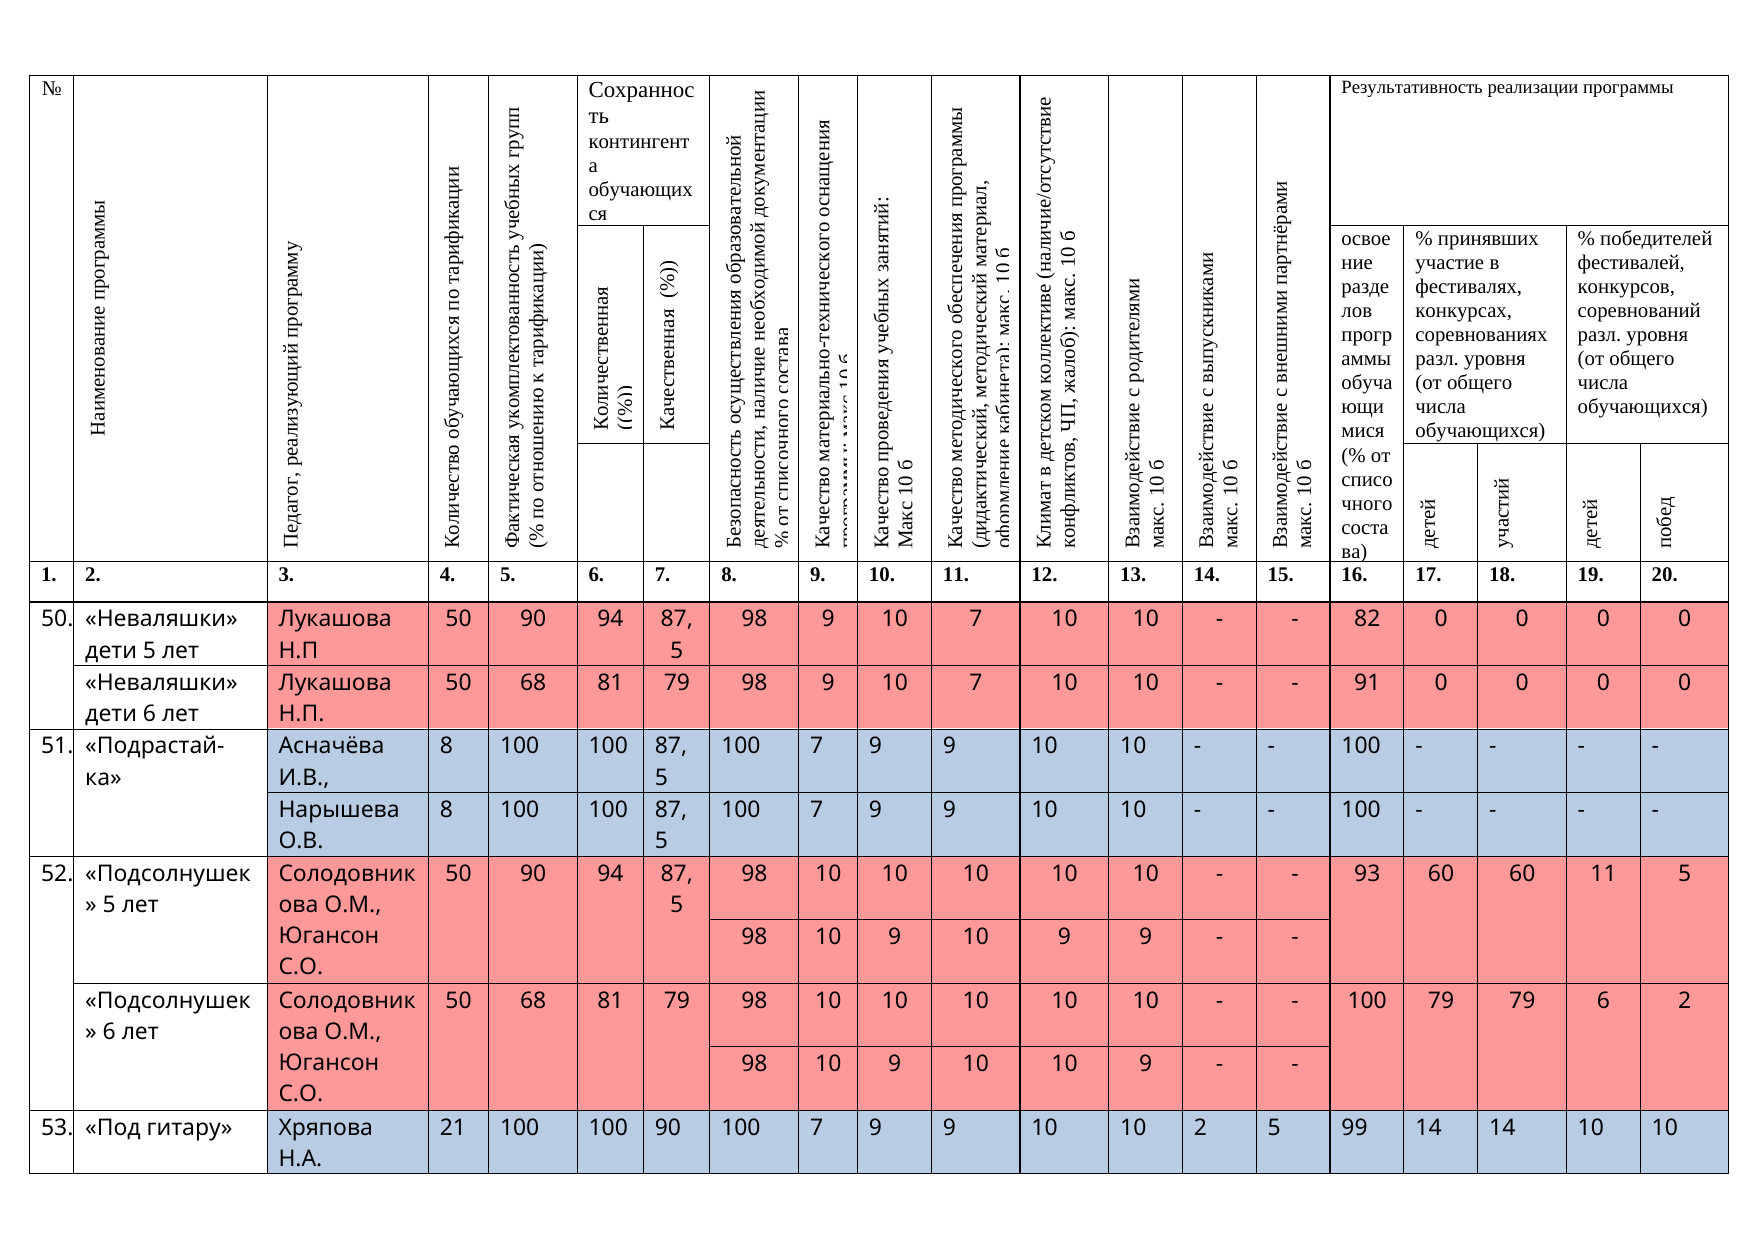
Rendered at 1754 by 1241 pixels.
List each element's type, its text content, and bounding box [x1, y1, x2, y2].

table_cell 7 [799, 730, 857, 792]
table_cell 98 [710, 1047, 798, 1110]
table_cell 9 [1109, 1047, 1182, 1110]
table_cell Качественная (%)) [644, 226, 709, 442]
table_cell 14 [1478, 1111, 1566, 1173]
table_cell [30, 562, 73, 601]
table_cell 8 [429, 793, 488, 856]
table_cell 5 [1257, 1111, 1329, 1173]
table_cell Нарышева О.В. [268, 793, 428, 856]
table_cell 10 [858, 666, 931, 728]
table_cell 2 [1183, 1111, 1256, 1173]
table_cell - [1257, 857, 1329, 919]
table_cell «Подсолнушек» 6 лет [74, 984, 267, 1110]
table_header Качество методического обеспечения программы (дидактический, методический материал, оформление кабинета): макс. 10 б [932, 76, 1019, 561]
table_cell «Под гитару» [74, 1111, 267, 1173]
table_cell [932, 562, 1019, 601]
table_header Качество проведения учебных занятий: Макс 10 б [858, 76, 931, 561]
table_cell [644, 562, 709, 601]
table_cell 10 [1021, 1047, 1108, 1110]
table_header Наименование программы [74, 76, 267, 561]
table_cell 9 [858, 1111, 931, 1173]
table_cell 0 [1567, 666, 1640, 728]
table_cell 6 [1567, 984, 1640, 1110]
table_cell - [1183, 730, 1256, 792]
table_cell - [1641, 793, 1728, 856]
table_cell 10 [1109, 666, 1182, 728]
table_cell 68 [489, 666, 577, 728]
table_cell детей [1404, 444, 1477, 561]
table_cell [489, 562, 577, 601]
table_cell - [1257, 984, 1329, 1046]
table_cell [74, 562, 267, 601]
table_cell 100 [578, 1111, 643, 1173]
table_cell участий [1478, 444, 1566, 561]
table_cell [1331, 562, 1403, 601]
table_cell [429, 562, 488, 601]
table_cell - [1478, 730, 1566, 792]
table_cell Солодовникова О.М., Югансон С.О. [268, 984, 428, 1110]
table_cell [1404, 562, 1477, 601]
table_cell 9 [932, 793, 1019, 856]
table_cell 100 [578, 730, 643, 792]
table_cell 10 [1567, 1111, 1640, 1173]
table_cell 100 [489, 730, 577, 792]
table_cell 10 [1641, 1111, 1728, 1173]
table_cell 10 [799, 984, 857, 1046]
table_cell 50 [429, 603, 488, 665]
table_cell [30, 730, 73, 856]
table_cell 98 [710, 603, 798, 665]
table_cell 100 [1331, 793, 1403, 856]
table_cell 9 [932, 1111, 1019, 1173]
table_cell 98 [710, 920, 798, 983]
table_cell - [1183, 857, 1256, 919]
table_cell - [1257, 603, 1329, 665]
table_cell 10 [1021, 730, 1108, 792]
table_cell 10 [1109, 857, 1182, 919]
table_header Количество обучающихся по тарификации [429, 76, 488, 561]
table_cell 9 [858, 793, 931, 856]
table_cell 93 [1331, 857, 1403, 983]
table_cell [1567, 562, 1640, 601]
table_cell 90 [644, 1111, 709, 1173]
table_header Безопасность осуществления образовательной деятельности, наличие необходимой документации % от списочного состава [710, 76, 798, 561]
table_cell 0 [1478, 666, 1566, 728]
table_cell 50 [429, 857, 488, 983]
table_cell - [1404, 793, 1477, 856]
table_cell 10 [799, 857, 857, 919]
table_cell 7 [932, 603, 1019, 665]
table_cell 0 [1641, 666, 1728, 728]
table_cell 9 [858, 920, 931, 983]
table_cell Хряпова Н.А. [268, 1111, 428, 1173]
table_cell 5 [1641, 857, 1728, 983]
table_cell [578, 444, 643, 561]
table_cell 21 [429, 1111, 488, 1173]
table_cell 0 [1478, 603, 1566, 665]
table_cell [799, 562, 857, 601]
table_header Фактическая укомплектованность учебных групп (% по отношению к тарификации) [489, 76, 577, 561]
table_cell Количественная ((%)) [578, 226, 643, 442]
table_cell [578, 562, 643, 601]
table_cell 10 [1021, 984, 1108, 1046]
table_cell 50 [429, 984, 488, 1110]
table_cell 98 [710, 984, 798, 1046]
table_cell 81 [578, 984, 643, 1110]
table_cell 98 [710, 857, 798, 919]
table_cell «Подрастай-ка» [74, 730, 267, 856]
table_cell 99 [1331, 1111, 1403, 1173]
table_cell 91 [1331, 666, 1403, 728]
table_cell 100 [710, 1111, 798, 1173]
table_cell 60 [1404, 857, 1477, 983]
table_cell 79 [1478, 984, 1566, 1110]
table_cell [30, 1111, 73, 1173]
table_cell 9 [799, 666, 857, 728]
table_cell 100 [710, 730, 798, 792]
table_cell «Неваляшки» дети 5 лет [74, 603, 267, 665]
table_cell 100 [578, 793, 643, 856]
table_cell - [1641, 730, 1728, 792]
table_cell [1641, 562, 1728, 601]
table_header Климат в детском коллективе (наличие/отсутствие конфликтов, ЧП, жалоб): макс. 10 б [1021, 76, 1108, 561]
table_cell 0 [1567, 603, 1640, 665]
table_cell детей [1567, 444, 1640, 561]
table_cell 100 [710, 793, 798, 856]
table_header № [30, 76, 73, 561]
table_cell 10 [1109, 984, 1182, 1046]
table_cell 90 [489, 857, 577, 983]
table_cell - [1183, 920, 1256, 983]
table_cell 87,5 [644, 730, 709, 792]
table_cell 9 [799, 603, 857, 665]
table_cell - [1404, 730, 1477, 792]
table_cell - [1183, 1047, 1256, 1110]
table_cell 11 [1567, 857, 1640, 983]
table_cell 10 [1109, 730, 1182, 792]
table_cell - [1567, 730, 1640, 792]
table_cell 10 [1021, 857, 1108, 919]
table_cell 100 [489, 1111, 577, 1173]
table_cell 10 [1021, 666, 1108, 728]
table_cell 79 [1404, 984, 1477, 1110]
table_cell 10 [1109, 603, 1182, 665]
table_cell 0 [1404, 666, 1477, 728]
table_cell 87,5 [644, 793, 709, 856]
table_cell - [1567, 793, 1640, 856]
table_cell [644, 444, 709, 561]
table_cell - [1183, 666, 1256, 728]
table_cell 10 [1109, 1111, 1182, 1173]
table_cell - [1257, 920, 1329, 983]
table_cell - [1257, 730, 1329, 792]
table_cell 8 [429, 730, 488, 792]
table_cell 9 [1109, 920, 1182, 983]
table_cell 98 [710, 666, 798, 728]
table_cell 10 [858, 984, 931, 1046]
table_cell «Неваляшки» дети 6 лет [74, 666, 267, 728]
table_cell 10 [932, 857, 1019, 919]
table_cell - [1183, 984, 1256, 1046]
table_header Сохранность контингента обучающихся [578, 76, 709, 225]
table_cell - [1257, 793, 1329, 856]
table_header Взаимодействие с выпускниками макс. 10 б [1183, 76, 1256, 561]
table_cell [858, 562, 931, 601]
table_cell 10 [799, 920, 857, 983]
table_header Результативность реализации программы [1331, 76, 1728, 225]
table_cell 10 [1021, 1111, 1108, 1173]
table_cell 0 [1404, 603, 1477, 665]
table_cell побед [1641, 444, 1728, 561]
table_cell 7 [799, 1111, 857, 1173]
table_cell Асначёва И.В., [268, 730, 428, 792]
table_cell 10 [1109, 793, 1182, 856]
table_cell Солодовникова О.М., Югансон С.О. [268, 857, 428, 983]
table_cell 14 [1404, 1111, 1477, 1173]
table_cell [710, 562, 798, 601]
table_cell 10 [1021, 603, 1108, 665]
table_cell 94 [578, 603, 643, 665]
table_cell 68 [489, 984, 577, 1110]
table_cell 87,5 [644, 603, 709, 665]
table_cell [30, 603, 73, 728]
table_header Взаимодействие с родителями макс. 10 б [1109, 76, 1182, 561]
table_cell 10 [858, 603, 931, 665]
table_cell 10 [932, 1047, 1019, 1110]
table_cell - [1257, 1047, 1329, 1110]
table_cell 10 [932, 920, 1019, 983]
table_cell Лукашова Н.П [268, 603, 428, 665]
table_cell 9 [858, 730, 931, 792]
table_cell [1021, 562, 1108, 601]
table_cell [1478, 562, 1566, 601]
table_cell «Подсолнушек» 5 лет [74, 857, 267, 983]
table_cell 60 [1478, 857, 1566, 983]
table_cell - [1478, 793, 1566, 856]
table_cell [1183, 562, 1256, 601]
table_cell Лукашова Н.П. [268, 666, 428, 728]
table_cell % принявших участие в фестивалях, конкурсах, соревнованиях разл. уровня (от общего числа обучающихся) [1404, 226, 1566, 442]
table_cell 81 [578, 666, 643, 728]
table_cell [268, 562, 428, 601]
table_cell [1109, 562, 1182, 601]
table_cell - [1183, 793, 1256, 856]
table_cell 90 [489, 603, 577, 665]
table_cell 87,5 [644, 857, 709, 983]
table_cell 79 [644, 984, 709, 1110]
table_cell 100 [1331, 730, 1403, 792]
table_cell 10 [799, 1047, 857, 1110]
table_header Качество материально-технического оснащения программы: макс.10 б [799, 76, 857, 561]
table_header Педагог, реализующий программу [268, 76, 428, 561]
table_cell [1257, 562, 1329, 601]
table_cell - [1183, 603, 1256, 665]
table_cell 9 [932, 730, 1019, 792]
table_cell [30, 857, 73, 1110]
table_cell 7 [932, 666, 1019, 728]
table_cell 10 [1021, 793, 1108, 856]
table_cell 82 [1331, 603, 1403, 665]
table_cell % победителей фестивалей, конкурсов, соревнований разл. уровня (от общего числа обучающихся) [1567, 226, 1728, 442]
table_cell 2 [1641, 984, 1728, 1110]
table_cell 0 [1641, 603, 1728, 665]
table_cell 50 [429, 666, 488, 728]
table_cell 7 [799, 793, 857, 856]
table_cell 94 [578, 857, 643, 983]
table_cell 10 [858, 857, 931, 919]
table_cell освоение разделов программы обучающимися (% от списочного состава) [1331, 226, 1403, 561]
table_cell 9 [858, 1047, 931, 1110]
table_cell 100 [1331, 984, 1403, 1110]
table_cell 10 [932, 984, 1019, 1046]
table_cell 100 [489, 793, 577, 856]
table_header Взаимодействие с внешними партнёрами макс. 10 б [1257, 76, 1329, 561]
table_cell - [1257, 666, 1329, 728]
table_cell 79 [644, 666, 709, 728]
table_cell 9 [1021, 920, 1108, 983]
